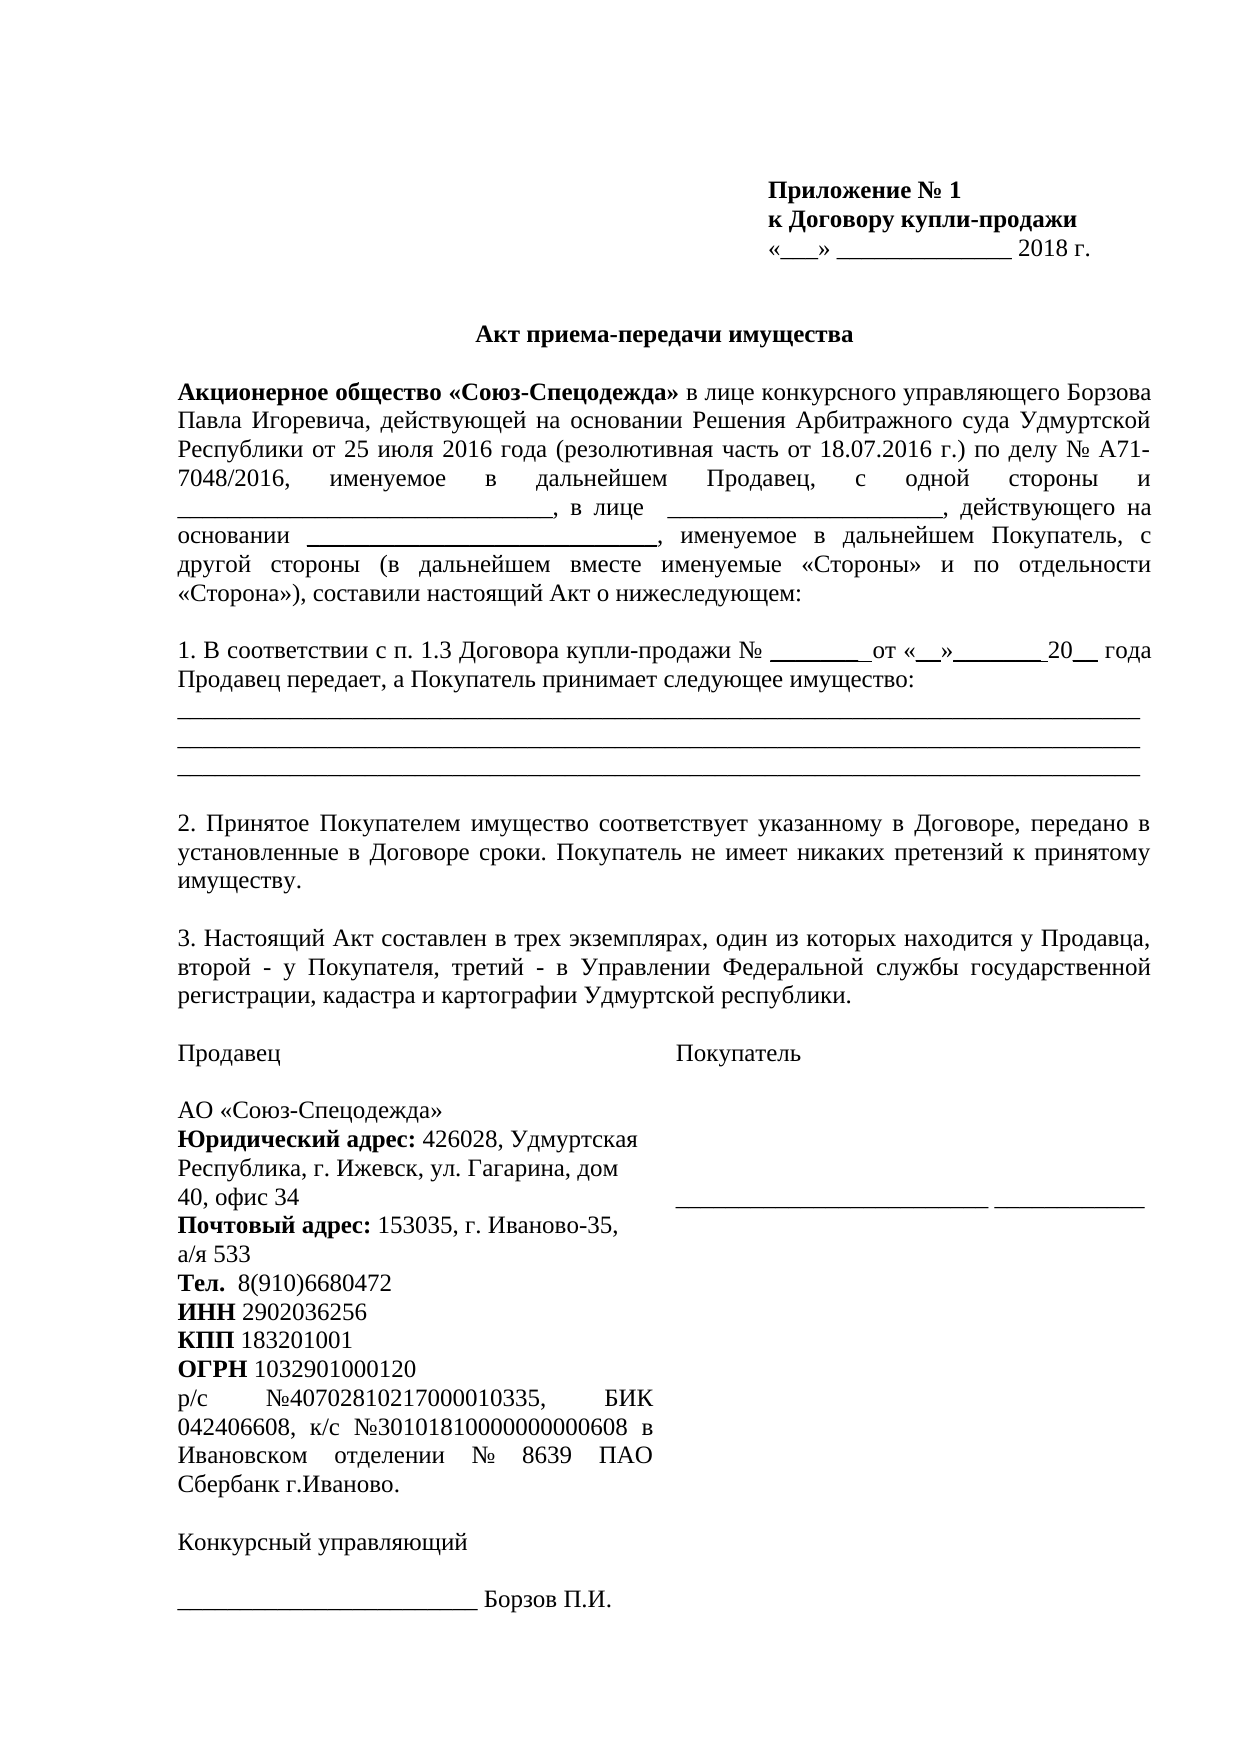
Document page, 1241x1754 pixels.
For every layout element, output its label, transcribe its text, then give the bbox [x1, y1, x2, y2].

text к Договору купли-продажи «___» ______________ 2018 г. [768, 204, 1152, 262]
text Приложение № 1 [768, 176, 1152, 204]
text 1. В соответствии с п. 1.3 Договора купли-продажи № _______ от «__»_______ 20__ года Продавец передает, а Покупатель принимает следующее имущество: [177, 636, 1152, 693]
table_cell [664, 1124, 1163, 1613]
text 2. Принятое Покупателем имущество соответствует указанному в Договоре, передано в установленные в Договоре сроки. Покупатель не имеет никаких претензий к принятому имуществу. [177, 808, 1152, 894]
text _______________________________________________________________________________________________________________________________________________________________________________________________________________________________________ [177, 693, 1152, 779]
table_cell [166, 1124, 664, 1613]
table_header Покупатель [664, 1038, 1163, 1124]
table_header Продавец АО «Союз-Спецодежда» [166, 1038, 664, 1124]
text Акционерное общество «Союз-Спецодежда» в лице конкурсного управляющего Борзова Павла Игоревича, действующей на основании Решения Арбитражного суда Удмуртской Республики от 25 июля 2016 года (резолютивная часть от 18.07.2016 г.) по делу № А71-7048/2016, именуемое в дальнейшем Продавец, с одной стороны и ______________________________, в лице ______________________, действующего на основании ____________________________, именуемое в дальнейшем Покупатель, с другой стороны (в дальнейшем вместе именуемые «Стороны» и по отдельности «Сторона»), составили настоящий Акт о нижеследующем: [177, 377, 1152, 607]
text 3. Настоящий Акт составлен в трех экземплярах, один из которых находится у Продавца, второй - у Покупателя, третий - в Управлении Федеральной службы государственной регистрации, кадастра и картографии Удмуртской республики. [177, 923, 1152, 1009]
text Акт приема-передачи имущества [177, 319, 1152, 348]
